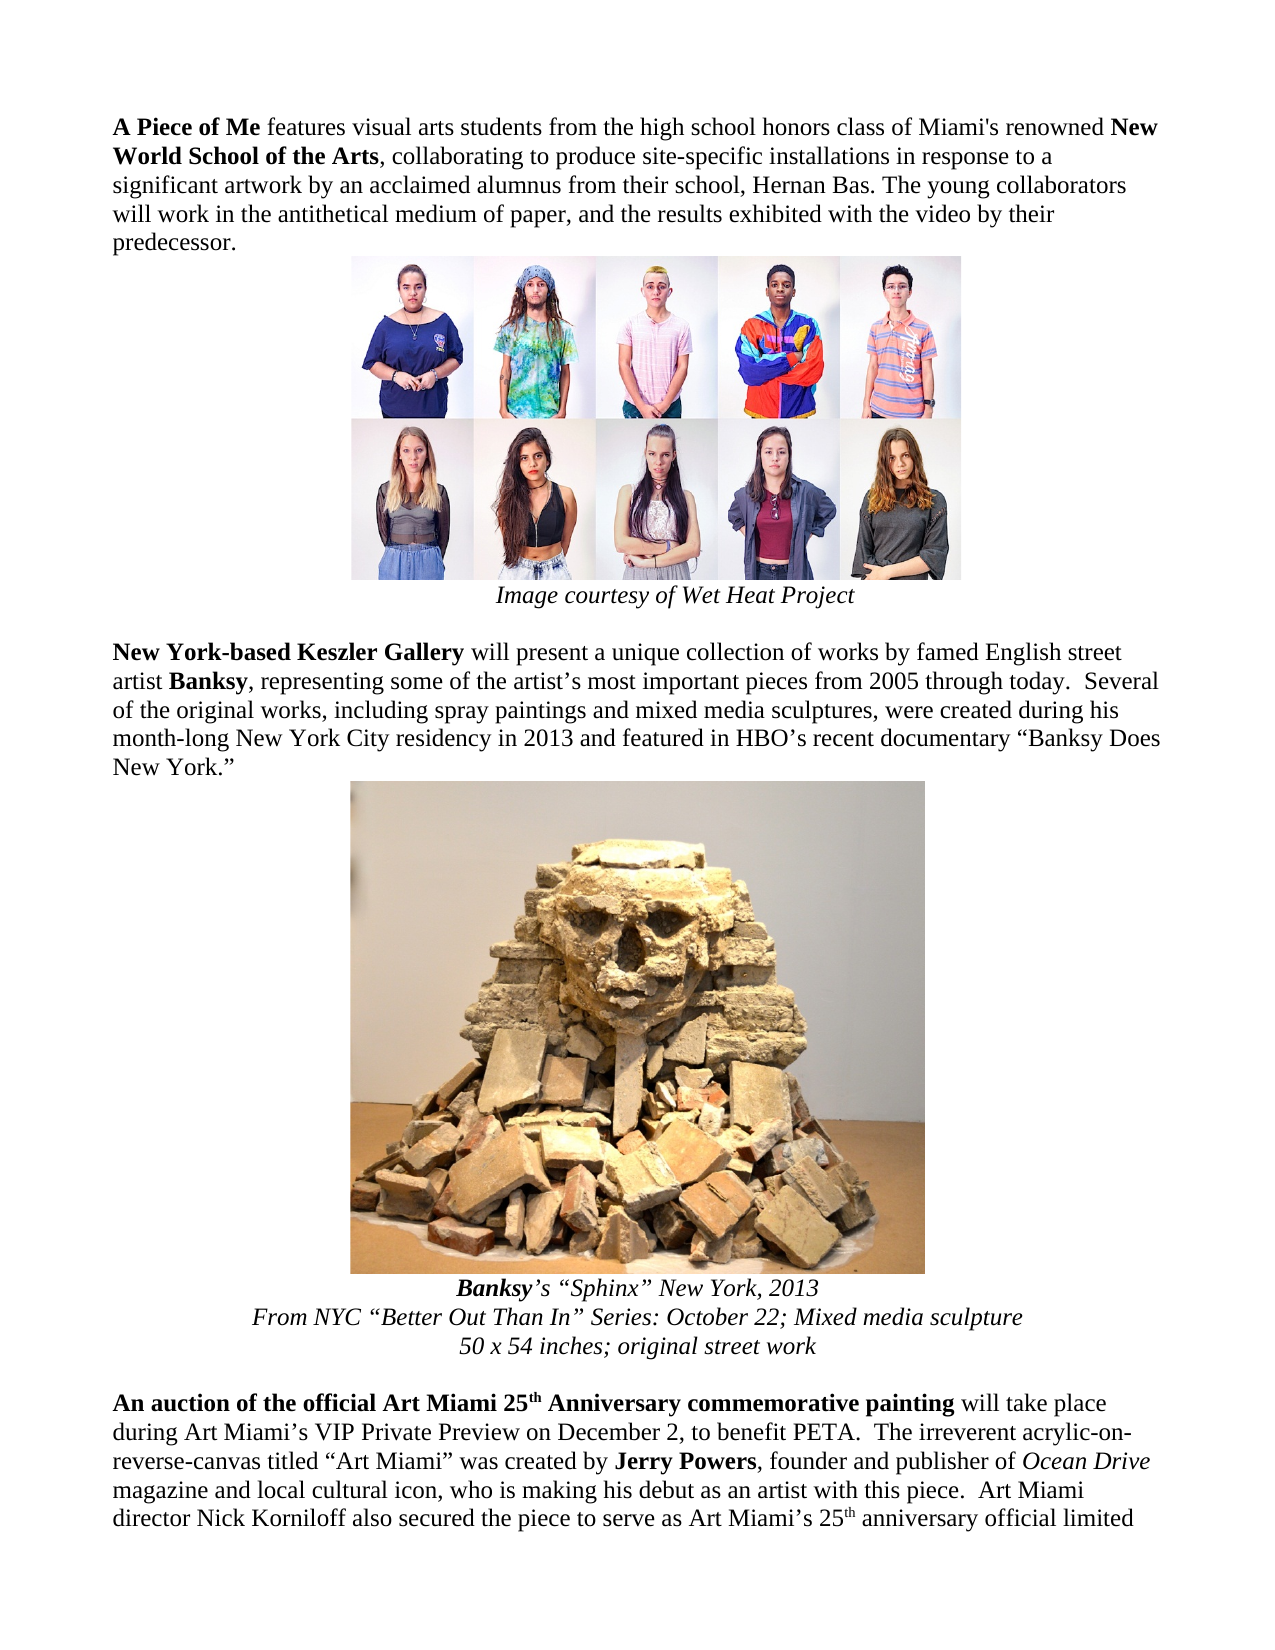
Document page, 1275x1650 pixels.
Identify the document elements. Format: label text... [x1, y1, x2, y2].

text A Piece of Me features visual arts students from the high school honors class of Miami's renowned New World School of the Arts, collaborating to produce site-specific installations in response to a significant artwork by an acclaimed alumnus from their school, Hernan Bas. The young collaborators will work in the antithetical medium of paper, and the results exhibited with the video by their predecessor. [112, 112, 1162, 256]
text Image courtesy of Wet Heat Project [150, 580, 1162, 608]
text From NYC “Better Out Than In” Series: October 22; Mixed media sculpture [112, 1302, 1162, 1331]
text New York-based Keszler Gallery will present a unique collection of works by famed English street artist Banksy, representing some of the artist’s most important pieces from 2005 through today. Several of the original works, including spray paintings and mixed media sculptures, were created during his month-long New York City residency in 2013 and featured in HBO’s recent documentary “Banksy Does New York.” [112, 637, 1162, 781]
text Banksy’s “Sphinx” New York, 2013 [112, 1273, 1162, 1302]
text 50 x 54 inches; original street work [112, 1331, 1162, 1360]
picture [351, 256, 962, 580]
picture [350, 781, 925, 1274]
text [112, 1388, 1162, 1532]
